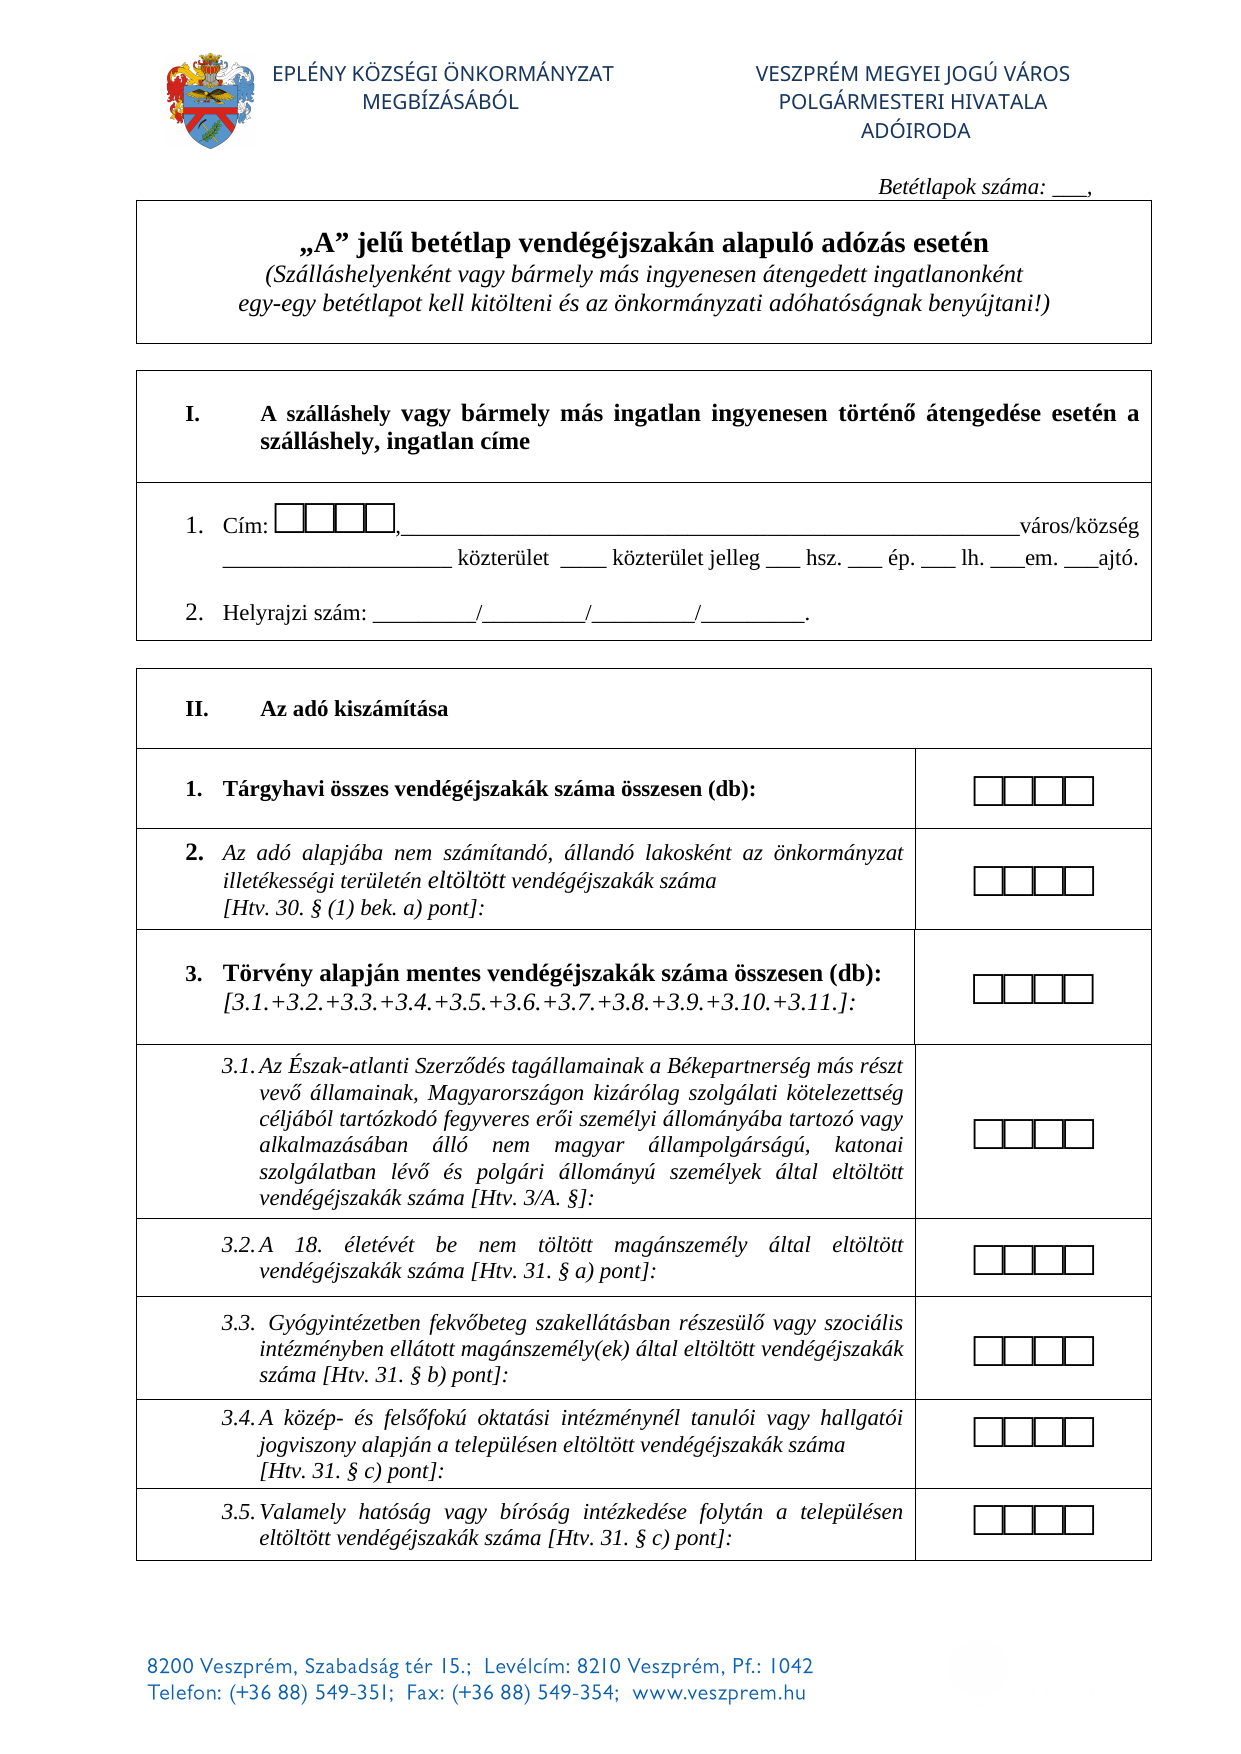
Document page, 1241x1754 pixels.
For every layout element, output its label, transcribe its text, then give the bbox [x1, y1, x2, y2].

table_cell Az Észak-atlanti Szerződés tagállamainak a Békepartnerség más részt vevő államainak, Magyarországon kizárólag szolgálati kötelezettség céljából tartózkodó fegyveres erői személyi állományába tartozó vagy alkalmazásában álló nem magyar állampolgárságú, katonai szolgálatban lévő és polgári állományú személyek által eltöltött vendégéjszakák száma [Htv. 3/A. §]: [137, 1045, 915, 1218]
table_cell A közép- és felsőfokú oktatási intézménynél tanulói vagy hallgatói jogviszony alapján a településen eltöltött vendégéjszakák száma [Htv. 31. § c) pont]: [137, 1400, 915, 1488]
table_cell Valamely hatóság vagy bíróság intézkedése folytán a településen eltöltött vendégéjszakák száma [Htv. 31. § c) pont]: [137, 1489, 915, 1560]
table_header A szálláshely vagy bármely más ingatlan ingyenesen történő átengedése esetén a szálláshely, ingatlan címe [137, 371, 1151, 482]
picture [166, 52, 255, 149]
table_cell □□□□ [916, 1045, 1151, 1218]
table_cell □□□□ [915, 930, 1151, 1044]
table_cell Törvény alapján mentes vendégéjszakák száma összesen (db): [3.1.+3.2.+3.3.+3.4.+3.5.+3.6.+3.7.+3.8.+3.9.+3.10.+3.11.]: [137, 930, 914, 1044]
picture [147, 1636, 1093, 1707]
table_cell □□□□ [916, 1489, 1151, 1560]
table_cell □□□□ [916, 1297, 1151, 1399]
table_cell Az adó alapjába nem számítandó, állandó lakosként az önkormányzat illetékességi területén eltöltött vendégéjszakák száma [Htv. 30. § (1) bek. a) pont]: [137, 829, 915, 929]
table_cell Gyógyintézetben fekvőbeteg szakellátásban részesülő vagy szociális intézményben ellátott magánszemély(ek) által eltöltött vendégéjszakák száma [Htv. 31. § b) pont]: [137, 1297, 915, 1399]
table_cell Cím: □□□□,______________________________________________________város/község ____________________ közterület ____ közterület jelleg ___ hsz. ___ ép. ___ lh. ___em. ___ajtó. Helyrajzi szám: _________/_________/_________/_________. [137, 483, 1151, 640]
table_cell Tárgyhavi összes vendégéjszakák száma összesen (db): [137, 749, 915, 828]
text Betétlapok száma: ___, [148, 173, 1092, 199]
table_cell □□□□ [916, 1219, 1151, 1296]
table_header Az adó kiszámítása [137, 669, 1151, 747]
table_cell □□□□ [916, 829, 1151, 929]
table_cell □□□□ [916, 1400, 1151, 1488]
table_cell □□□□ [916, 749, 1151, 828]
table_header „A” jelű betétlap vendégéjszakán alapuló adózás esetén (Szálláshelyenként vagy bármely más ingyenesen átengedett ingatlanonként egy-egy betétlapot kell kitölteni és az önkormányzati adóhatóságnak benyújtani!) [137, 201, 1151, 343]
table_cell A 18. életévét be nem töltött magánszemély által eltöltött vendégéjszakák száma [Htv. 31. § a) pont]: [137, 1219, 915, 1296]
